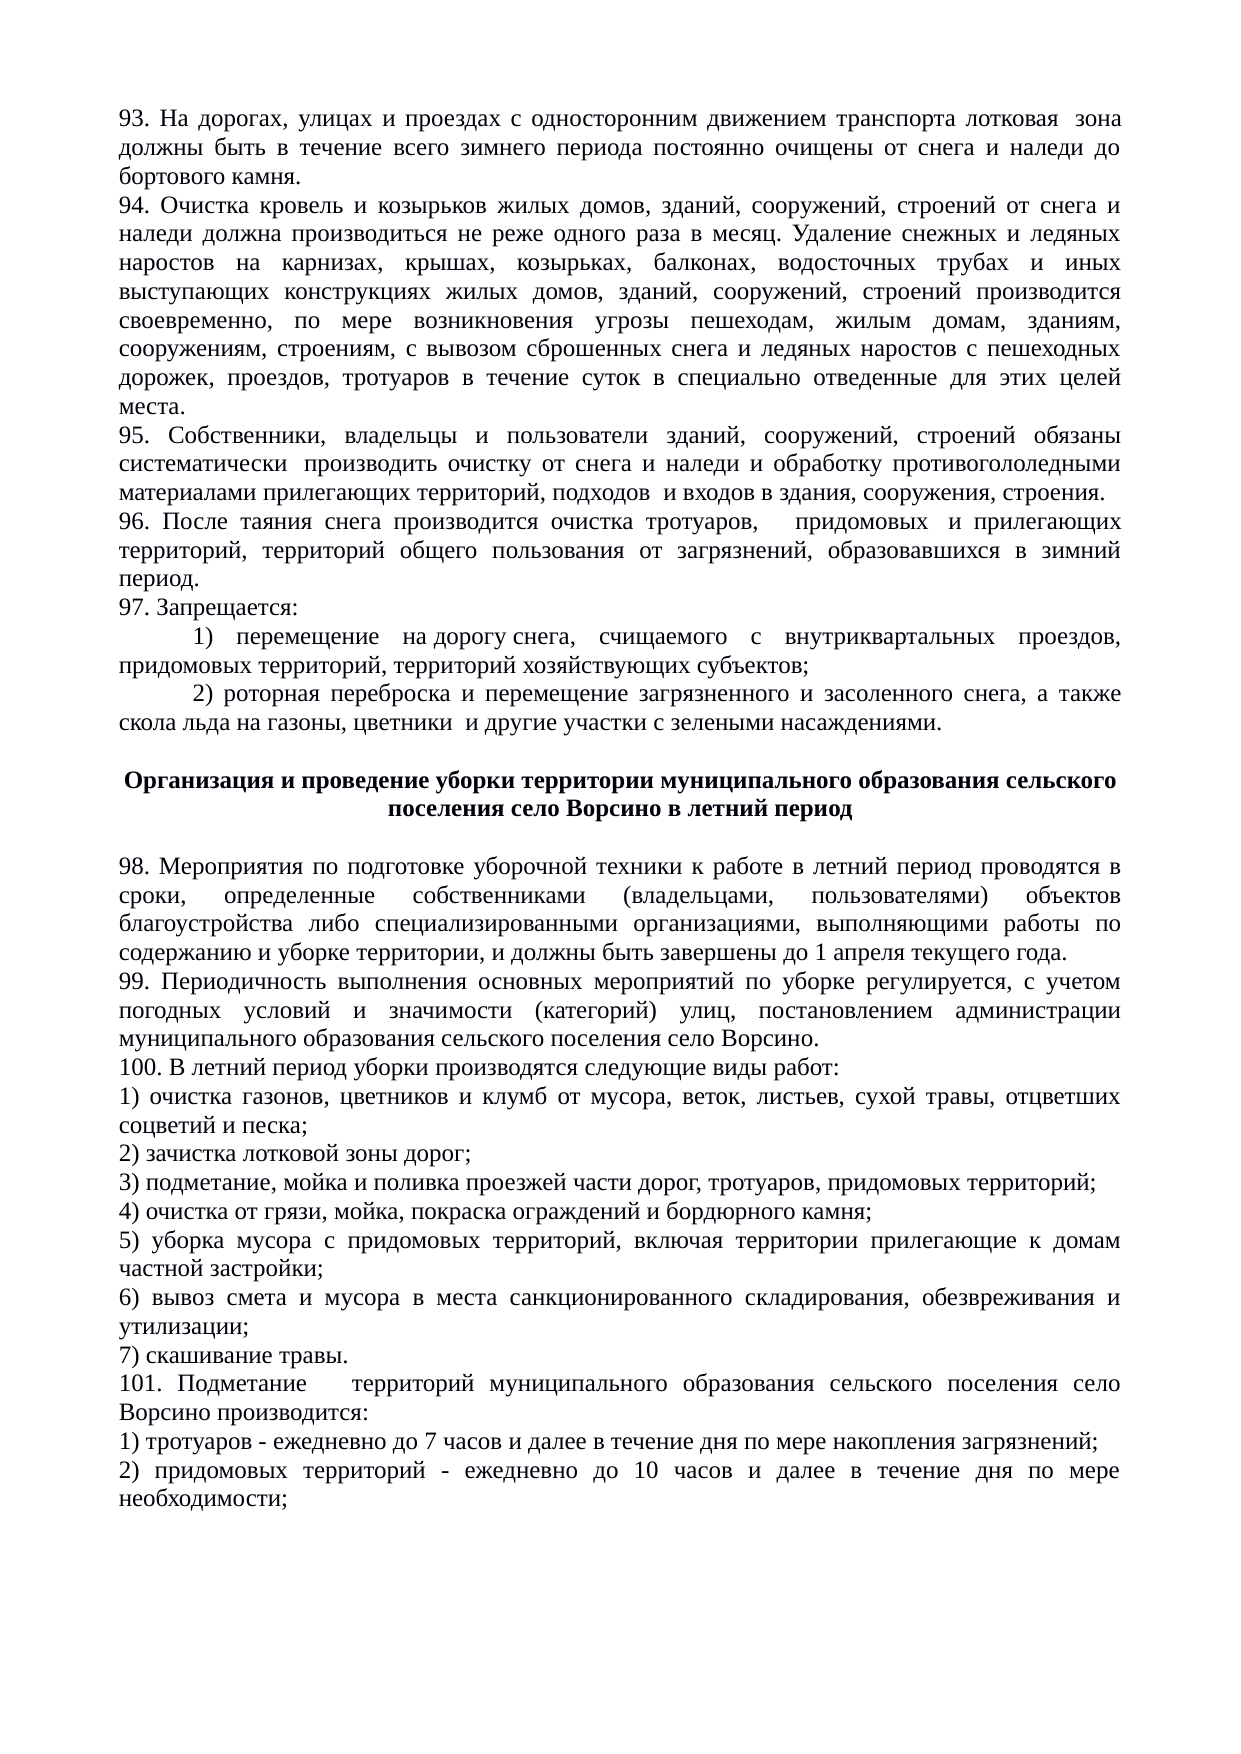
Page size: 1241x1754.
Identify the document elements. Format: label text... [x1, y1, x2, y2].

text 1) очистка газонов, цветников и клумб от мусора, веток, листьев, сухой травы, отцветших соцветий и песка; [118, 1081, 1122, 1138]
text 2) зачистка лотковой зоны дорог; [118, 1138, 1122, 1167]
text 101. Подметание территорий муниципального образования сельского поселения село Ворсино производится: [118, 1368, 1122, 1426]
text 2) придомовых территорий - ежедневно до 10 часов и далее в течение дня по мере необходимости; [118, 1455, 1122, 1512]
text 2) роторная переброска и перемещение загрязненного и засоленного снега, а также скола льда на газоны, цветники и другие участки с зелеными насаждениями. [118, 678, 1122, 736]
text 98. Мероприятия по подготовке уборочной техники к работе в летний период проводятся в сроки, определенные собственниками (владельцами, пользователями) объектов благоустройства либо специализированными организациями, выполняющими работы по содержанию и уборке территории, и должны быть завершены до 1 апреля текущего года. [118, 851, 1122, 966]
text 100. В летний период уборки производятся следующие виды работ: [118, 1052, 1122, 1081]
text 7) скашивание травы. [118, 1340, 1122, 1368]
text 99. Периодичность выполнения основных мероприятий по уборке регулируется, с учетом погодных условий и значимости (категорий) улиц, постановлением администрации муниципального образования сельского поселения село Ворсино. [118, 966, 1122, 1052]
text 96. После таяния снега производится очистка тротуаров, придомовых и прилегающих территорий, территорий общего пользования от загрязнений, образовавшихся в зимний период. [118, 506, 1122, 592]
text 93. На дорогах, улицах и проездах с односторонним движением транспорта лотковая зона должны быть в течение всего зимнего периода постоянно очищены от снега и наледи до бортового камня. [118, 103, 1122, 190]
text 4) очистка от грязи, мойка, покраска ограждений и бордюрного камня; [118, 1196, 1122, 1225]
text Организация и проведение уборки территории муниципального образования сельского поселения село Ворсино в летний период [118, 765, 1122, 822]
text 3) подметание, мойка и поливка проезжей части дорог, тротуаров, придомовых территорий; [118, 1167, 1122, 1196]
text 95. Собственники, владельцы и пользователи зданий, сооружений, строений обязаны систематически производить очистку от снега и наледи и обработку противогололедными материалами прилегающих территорий, подходов и входов в здания, сооружения, строения. [118, 420, 1122, 506]
text 1) перемещение на дорогу снега, счищаемого с внутриквартальных проездов, придомовых территорий, территорий хозяйствующих субъектов; [118, 621, 1122, 678]
text 6) вывоз смета и мусора в места санкционированного складирования, обезвреживания и утилизации; [118, 1282, 1122, 1340]
text 94. Очистка кровель и козырьков жилых домов, зданий, сооружений, строений от снега и наледи должна производиться не реже одного раза в месяц. Удаление снежных и ледяных наростов на карнизах, крышах, козырьках, балконах, водосточных трубах и иных выступающих конструкциях жилых домов, зданий, сооружений, строений производится своевременно, по мере возникновения угрозы пешеходам, жилым домам, зданиям, сооружениям, строениям, с вывозом сброшенных снега и ледяных наростов с пешеходных дорожек, проездов, тротуаров в течение суток в специально отведенные для этих целей места. [118, 190, 1122, 420]
text 5) уборка мусора с придомовых территорий, включая территории прилегающие к домам частной застройки; [118, 1225, 1122, 1282]
text 97. Запрещается: [118, 592, 1122, 621]
text 1) тротуаров - ежедневно до 7 часов и далее в течение дня по мере накопления загрязнений; [118, 1426, 1122, 1455]
